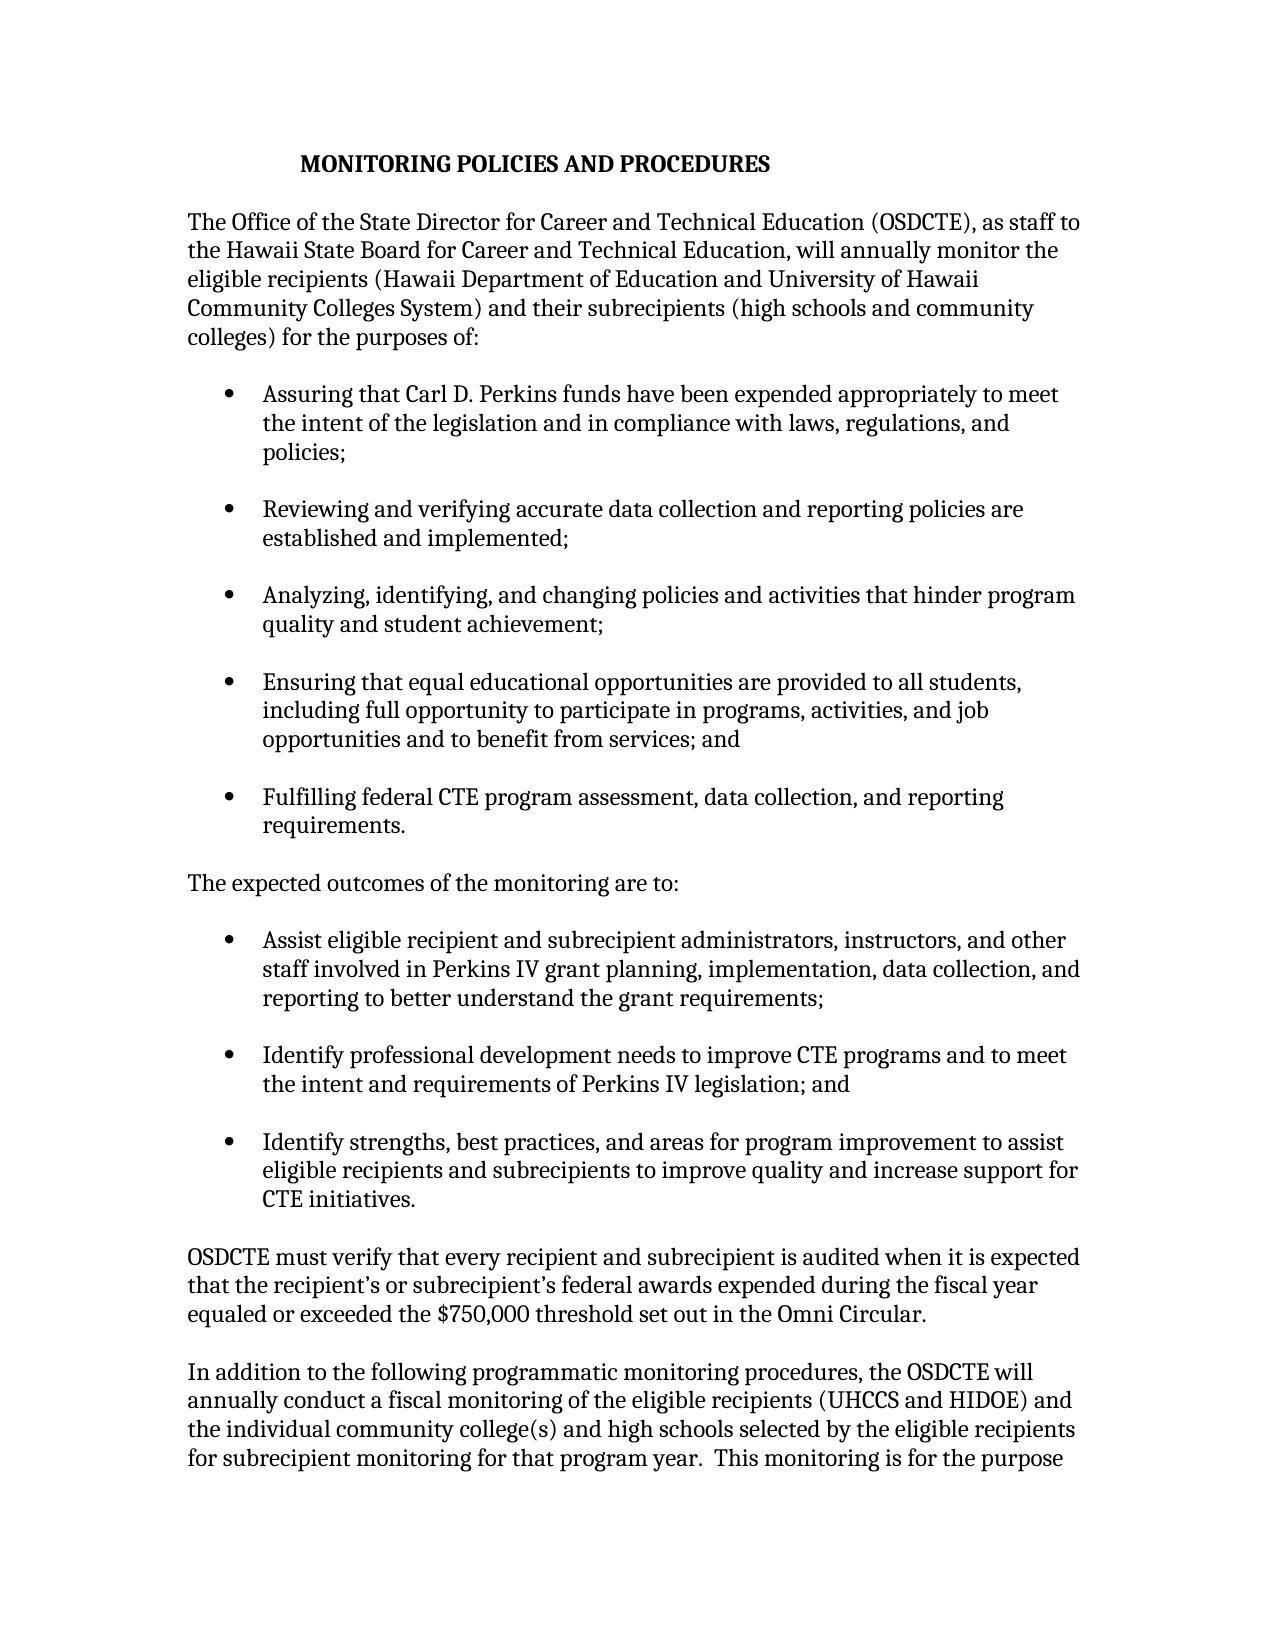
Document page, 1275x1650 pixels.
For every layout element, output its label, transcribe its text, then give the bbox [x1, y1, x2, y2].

list Identify strengths, best practices, and areas for program improvement to assist eligible recipients and subrecipients to improve quality and increase support for CTE initiatives. [225, 1127, 1087, 1214]
text OSDCTE must verify that every recipient and subrecipient is audited when it is expected that the recipient’s or subrecipient’s federal awards expended during the fiscal year equaled or exceeded the $750,000 threshold set out in the Omni Circular. [187, 1242, 1087, 1329]
list Fulfilling federal CTE program assessment, data collection, and reporting requirements. [225, 782, 1087, 840]
list Assuring that Carl D. Perkins funds have been expended appropriately to meet the intent of the legislation and in compliance with laws, regulations, and policies; [225, 380, 1087, 466]
list Analyzing, identifying, and changing policies and activities that hinder program quality and student achievement; [225, 581, 1087, 639]
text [187, 1357, 1087, 1472]
list Reviewing and verifying accurate data collection and reporting policies are established and implemented; [225, 495, 1087, 552]
text MONITORING POLICIES AND PROCEDURES [187, 150, 1087, 179]
list Identify professional development needs to improve CTE programs and to meet the intent and requirements of Perkins IV legislation; and [225, 1041, 1087, 1099]
text The Office of the State Director for Career and Technical Education (OSDCTE), as staff to the Hawaii State Board for Career and Technical Education, will annually monitor the eligible recipients (Hawaii Department of Education and University of Hawaii Community Colleges System) and their subrecipients (high schools and community colleges) for the purposes of: [187, 207, 1087, 351]
list Assist eligible recipient and subrecipient administrators, instructors, and other staff involved in Perkins IV grant planning, implementation, data collection, and reporting to better understand the grant requirements; [225, 926, 1087, 1012]
list Ensuring that equal educational opportunities are provided to all students, including full opportunity to participate in programs, activities, and job opportunities and to benefit from services; and [225, 667, 1087, 754]
text The expected outcomes of the monitoring are to: [187, 869, 1087, 897]
